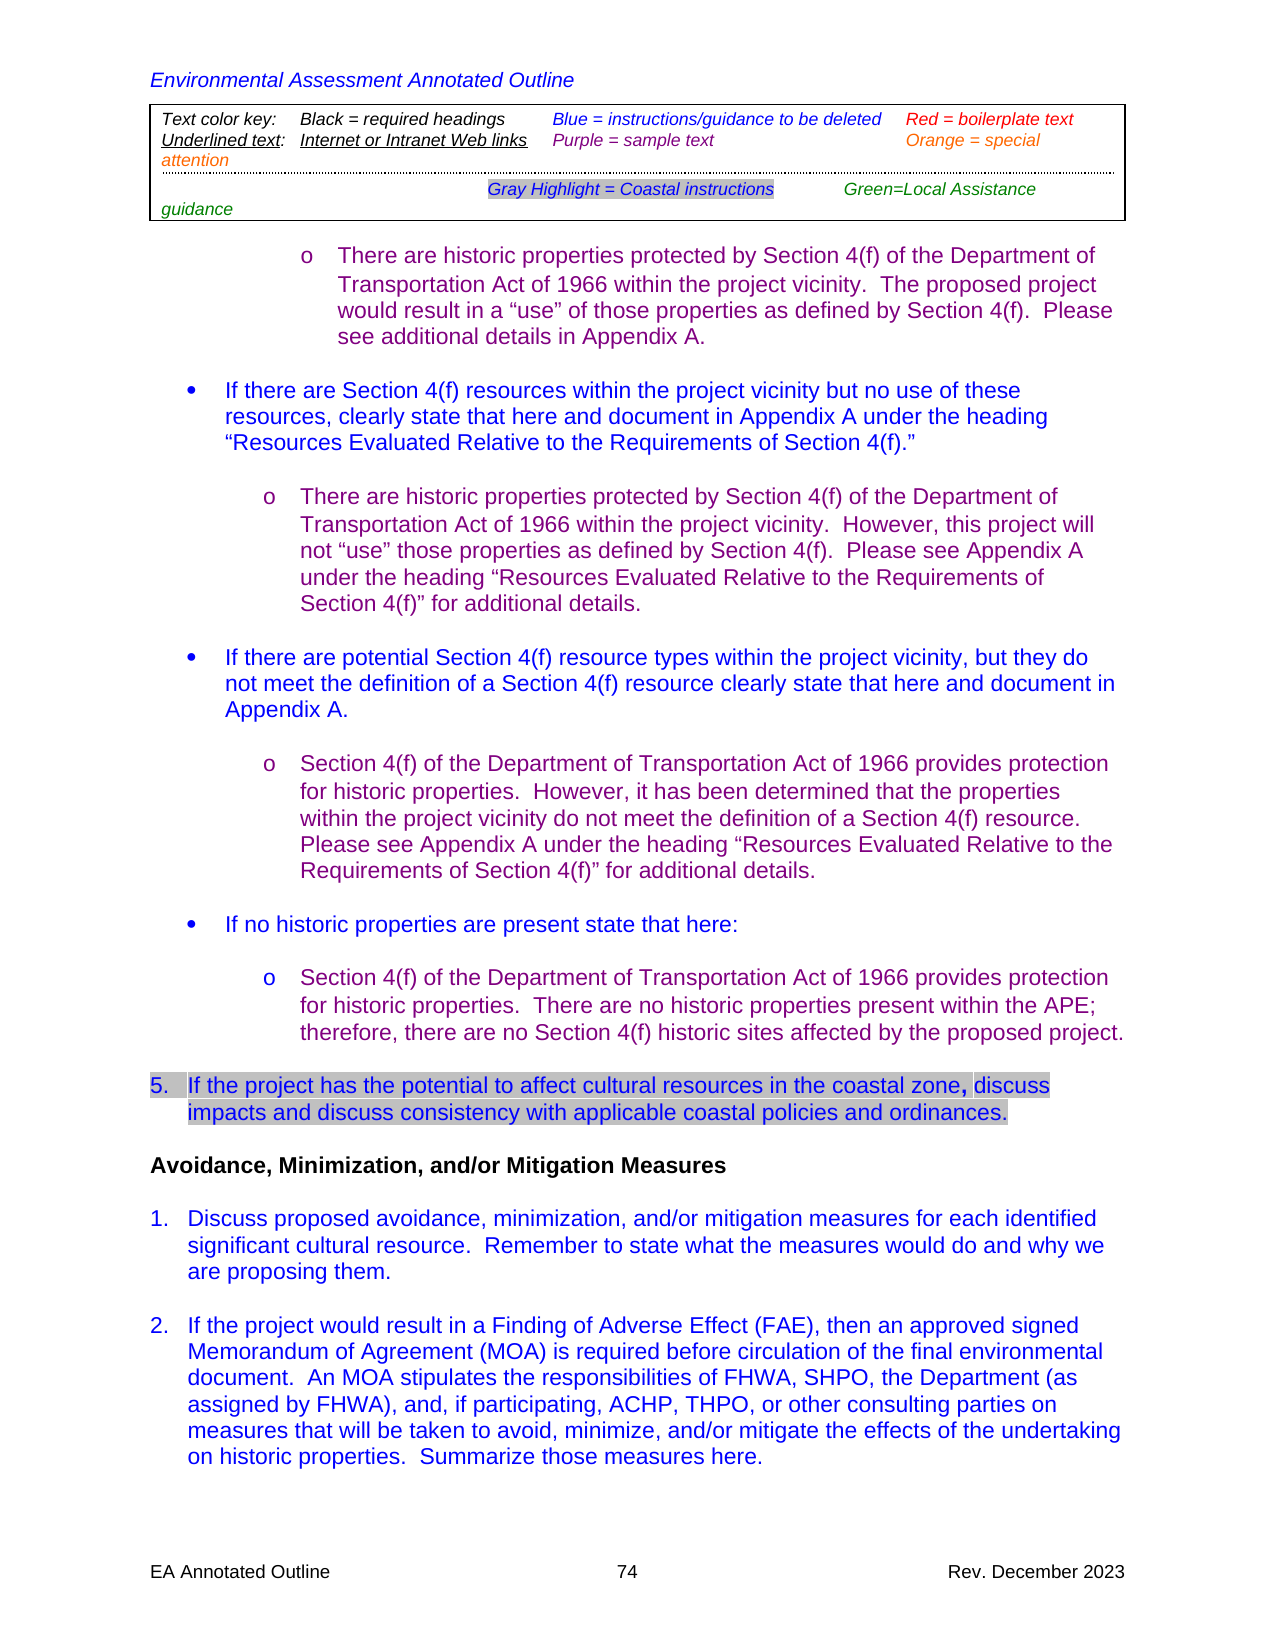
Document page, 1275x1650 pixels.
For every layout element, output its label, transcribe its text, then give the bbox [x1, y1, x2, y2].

list If there are potential Section 4(f) resource types within the project vicinity, but they do not meet the definition of a Section 4(f) resource clearly state that here and document in Appendix A. [187, 644, 1125, 723]
list There are historic properties protected by Section 4(f) of the Department of Transportation Act of 1966 within the project vicinity. The proposed project would result in a “use” of those properties as defined by Section 4(f). Please see additional details in Appendix A. [300, 242, 1125, 349]
list Section 4(f) of the Department of Transportation Act of 1966 provides protection for historic properties. However, it has been determined that the properties within the project vicinity do not meet the definition of a Section 4(f) resource. Please see Appendix A under the heading “Resources Evaluated Relative to the Requirements of Section 4(f)” for additional details. [262, 750, 1125, 883]
list If the project has the potential to affect cultural resources in the coastal zone, discuss impacts and discuss consistency with applicable coastal policies and ordinances. [150, 1072, 1125, 1125]
list Discuss proposed avoidance, minimization, and/or mitigation measures for each identified significant cultural resource. Remember to state what the measures would do and why we are proposing them. [150, 1205, 1125, 1284]
list If no historic properties are present state that here: [187, 911, 1125, 937]
list If the project would result in a Finding of Adverse Effect (FAE), then an approved signed Memorandum of Agreement (MOA) is required before circulation of the final environmental document. An MOA stipulates the responsibilities of FHWA, SHPO, the Department (as assigned by FHWA), and, if participating, ACHP, THPO, or other consulting parties on measures that will be taken to avoid, minimize, and/or mitigate the effects of the undertaking on historic properties. Summarize those measures here. [150, 1312, 1125, 1470]
list Section 4(f) of the Department of Transportation Act of 1966 provides protection for historic properties. There are no historic properties present within the APE; therefore, there are no Section 4(f) historic sites affected by the proposed project. [262, 964, 1125, 1045]
text Avoidance, Minimization, and/or Mitigation Measures [150, 1152, 1125, 1178]
list If there are Section 4(f) resources within the project vicinity but no use of these resources, clearly state that here and document in Appendix A under the heading “Resources Evaluated Relative to the Requirements of Section 4(f).” [187, 377, 1125, 456]
list There are historic properties protected by Section 4(f) of the Department of Transportation Act of 1966 within the project vicinity. However, this project will not “use” those properties as defined by Section 4(f). Please see Appendix A under the heading “Resources Evaluated Relative to the Requirements of Section 4(f)” for additional details. [262, 483, 1125, 617]
